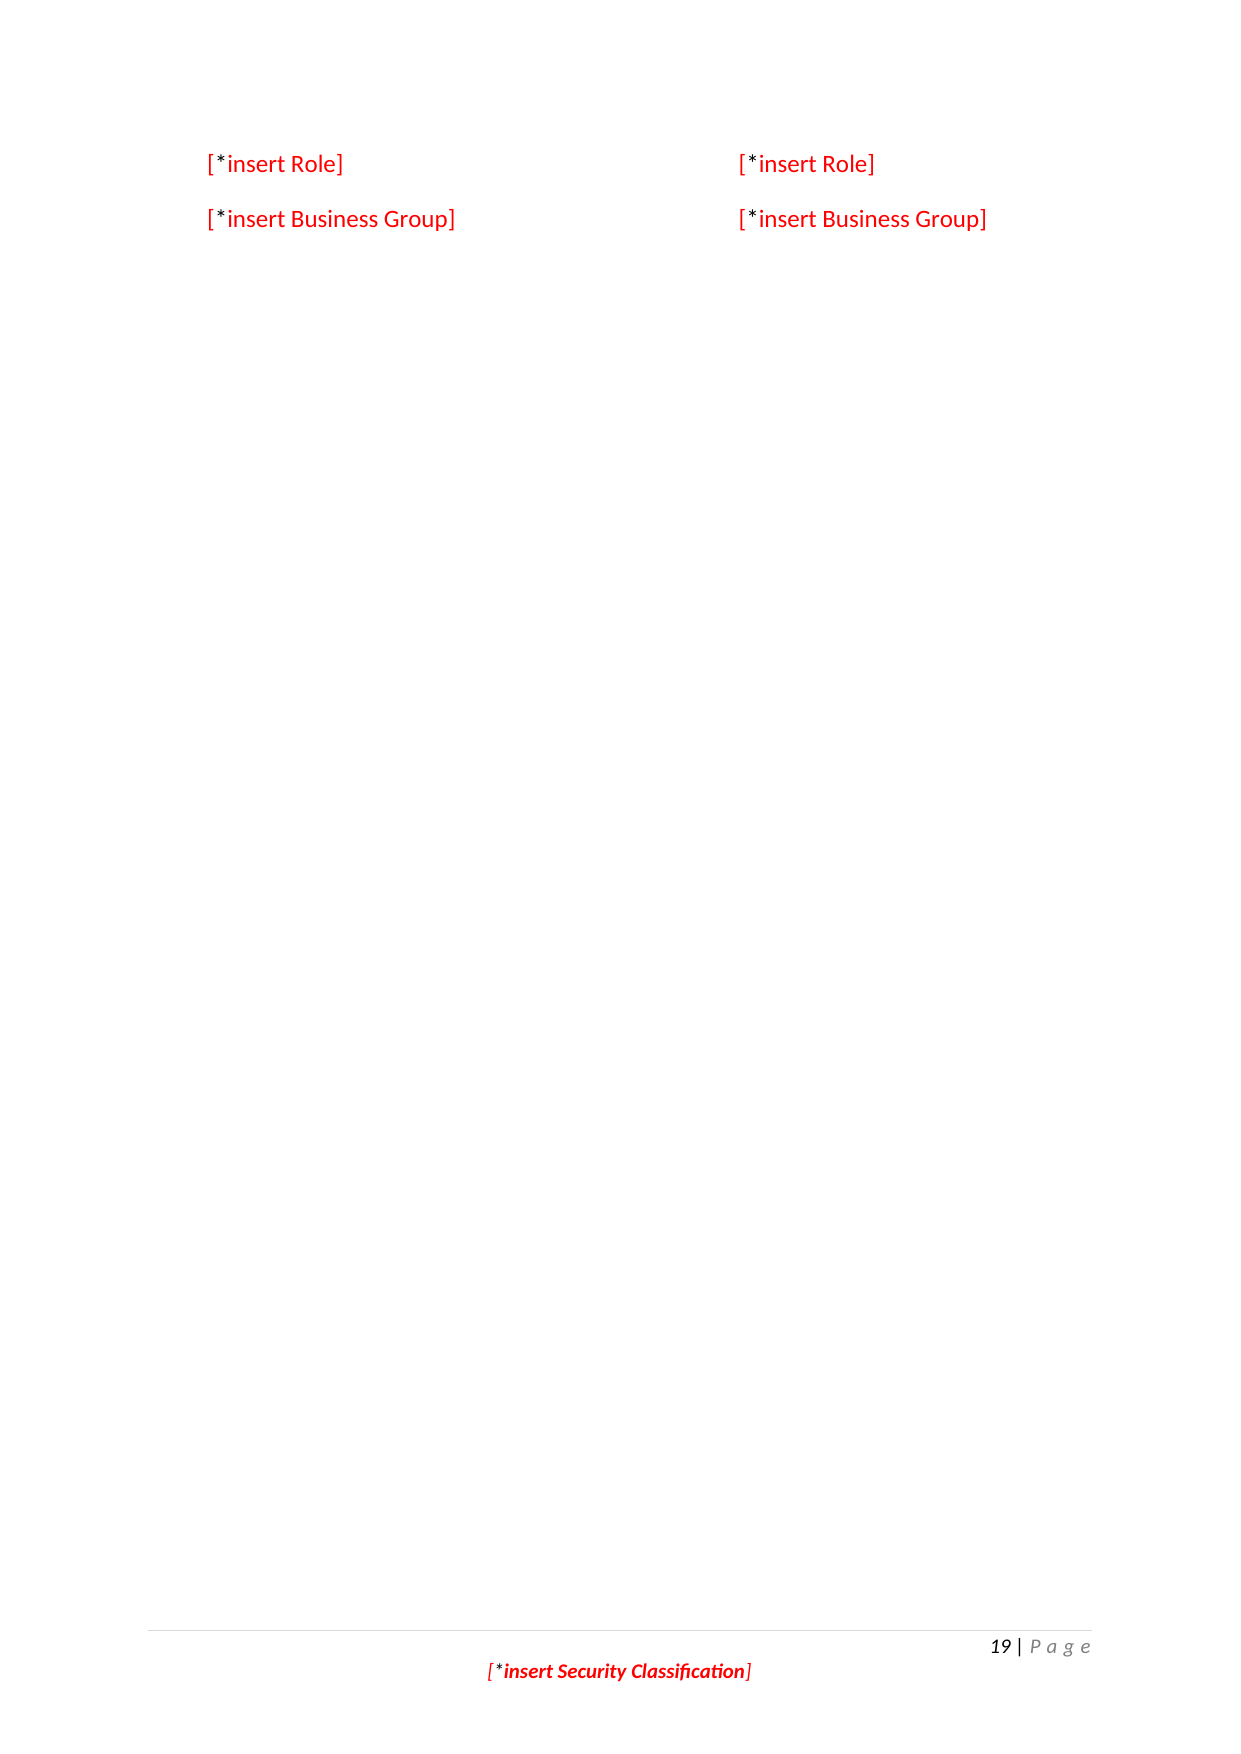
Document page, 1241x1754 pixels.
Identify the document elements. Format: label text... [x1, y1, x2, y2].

text [*insert Business Group] [*insert Business Group] [207, 203, 1092, 234]
text [*insert Role] [*insert Role] [207, 148, 1092, 178]
